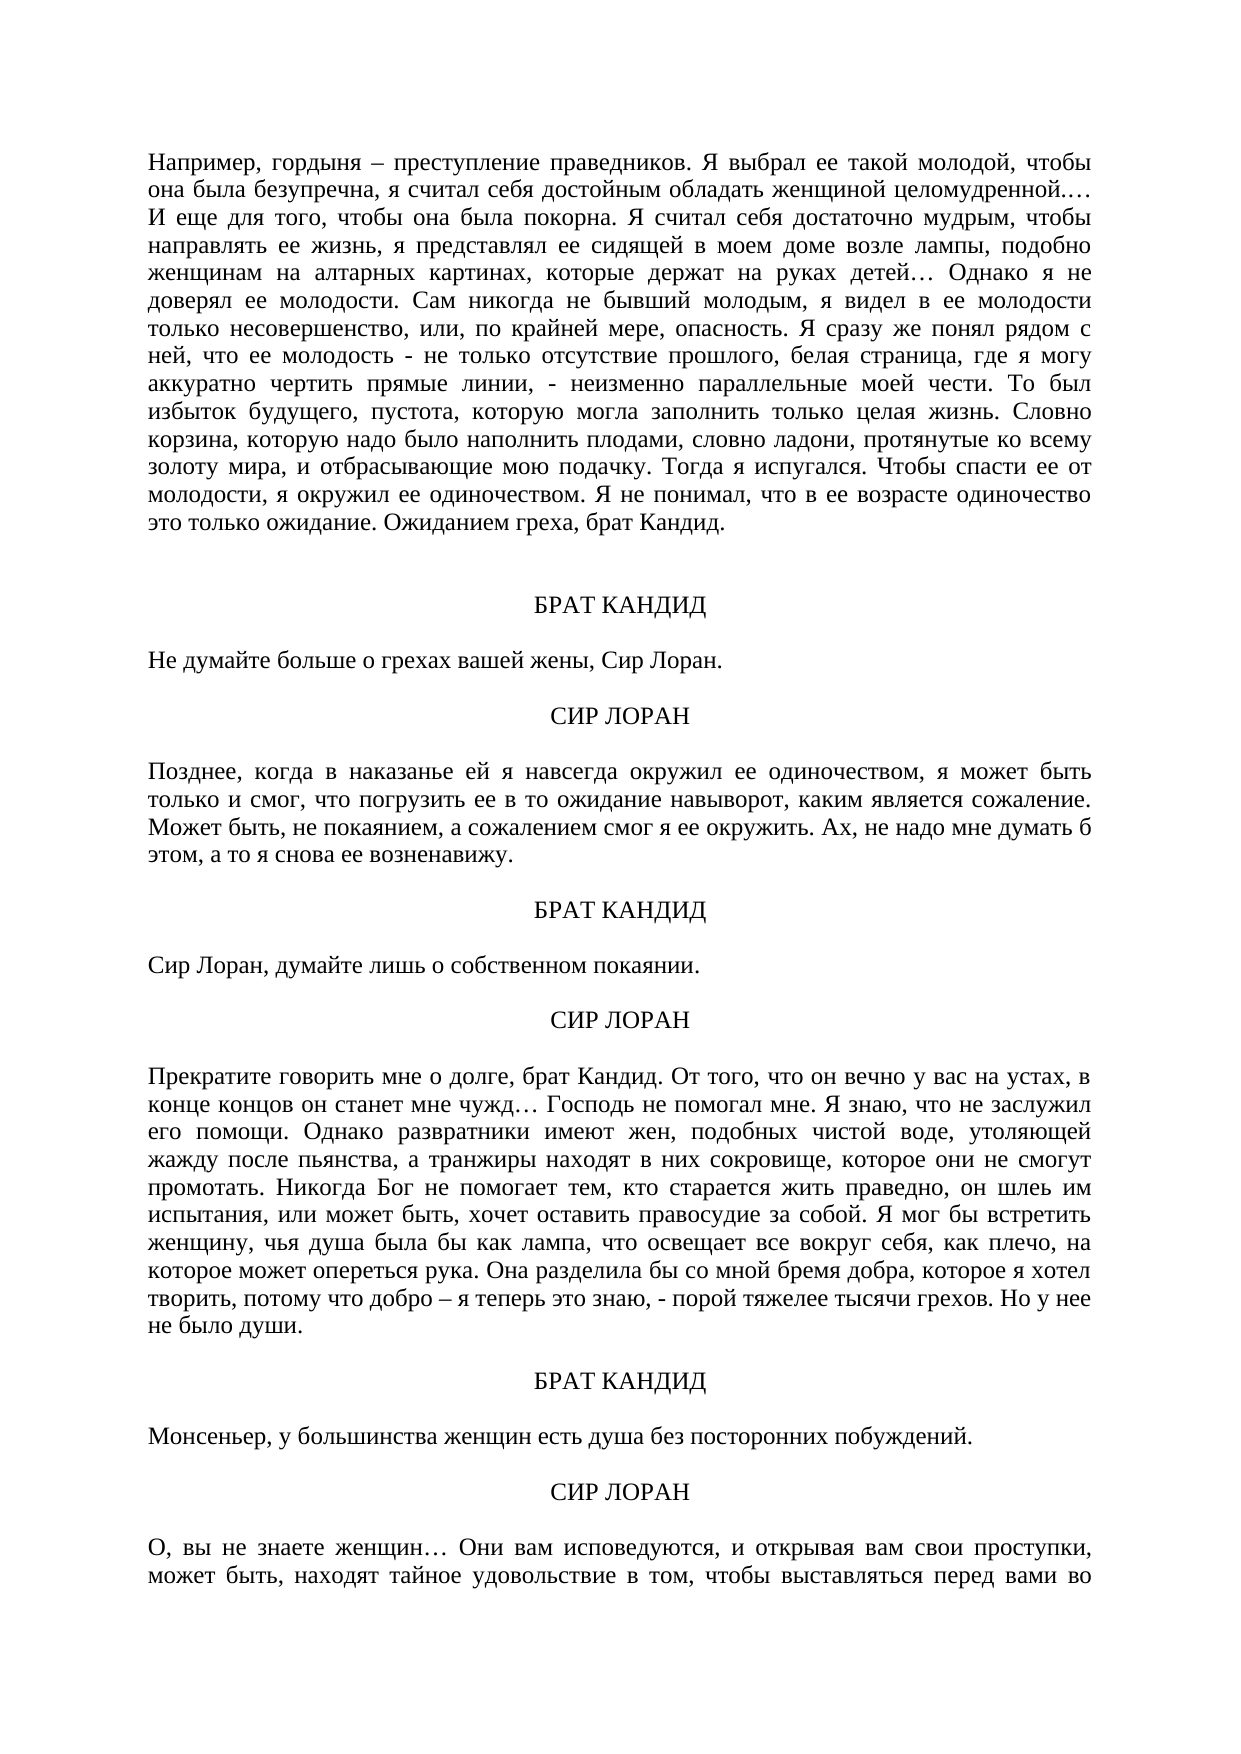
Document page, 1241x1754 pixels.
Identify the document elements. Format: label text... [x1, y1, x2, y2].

text Брат Кандид [148, 591, 1093, 619]
text Брат Кандид [148, 1367, 1093, 1394]
text Брат Кандид [148, 896, 1093, 923]
text Позднее, когда в наказанье ей я навсегда окружил ее одиночеством, я может быть только и смог, что погрузить ее в то ожидание навыворот, каким является сожаление. Может быть, не покаянием, а сожалением смог я ее окружить. Ах, не надо мне думать б этом, а то я снова ее возненавижу. [148, 757, 1093, 868]
text Прекратите говорить мне о долге, брат Кандид. От того, что он вечно у вас на устах, в конце концов он станет мне чужд… Господь не помогал мне. Я знаю, что не заслужил его помощи. Однако развратники имеют жен, подобных чистой воде, утоляющей жажду после пьянства, а транжиры находят в них сокровище, которое они не смогут промотать. Никогда Бог не помогает тем, кто старается жить праведно, он шлеь им испытания, или может быть, хочет оставить правосудие за собой. Я мог бы встретить женщину, чья душа была бы как лампа, что освещает все вокруг себя, как плечо, на которое может опереться рука. Она разделила бы со мной бремя добра, которое я хотел творить, потому что добро – я теперь это знаю, - порой тяжелее тысячи грехов. Но у нее не было души. [148, 1062, 1093, 1339]
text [148, 148, 1093, 536]
text Монсеньер, у большинства женщин есть душа без посторонних побуждений. [148, 1422, 1093, 1450]
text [148, 1533, 1093, 1588]
text Сир Лоран [148, 702, 1093, 729]
text Сир Лоран [148, 1007, 1093, 1034]
text Сир Лоран, думайте лишь о собственном покаянии. [148, 951, 1093, 979]
text Не думайте больше о грехах вашей жены, Сир Лоран. [148, 646, 1093, 674]
text Сир Лоран [148, 1478, 1093, 1505]
